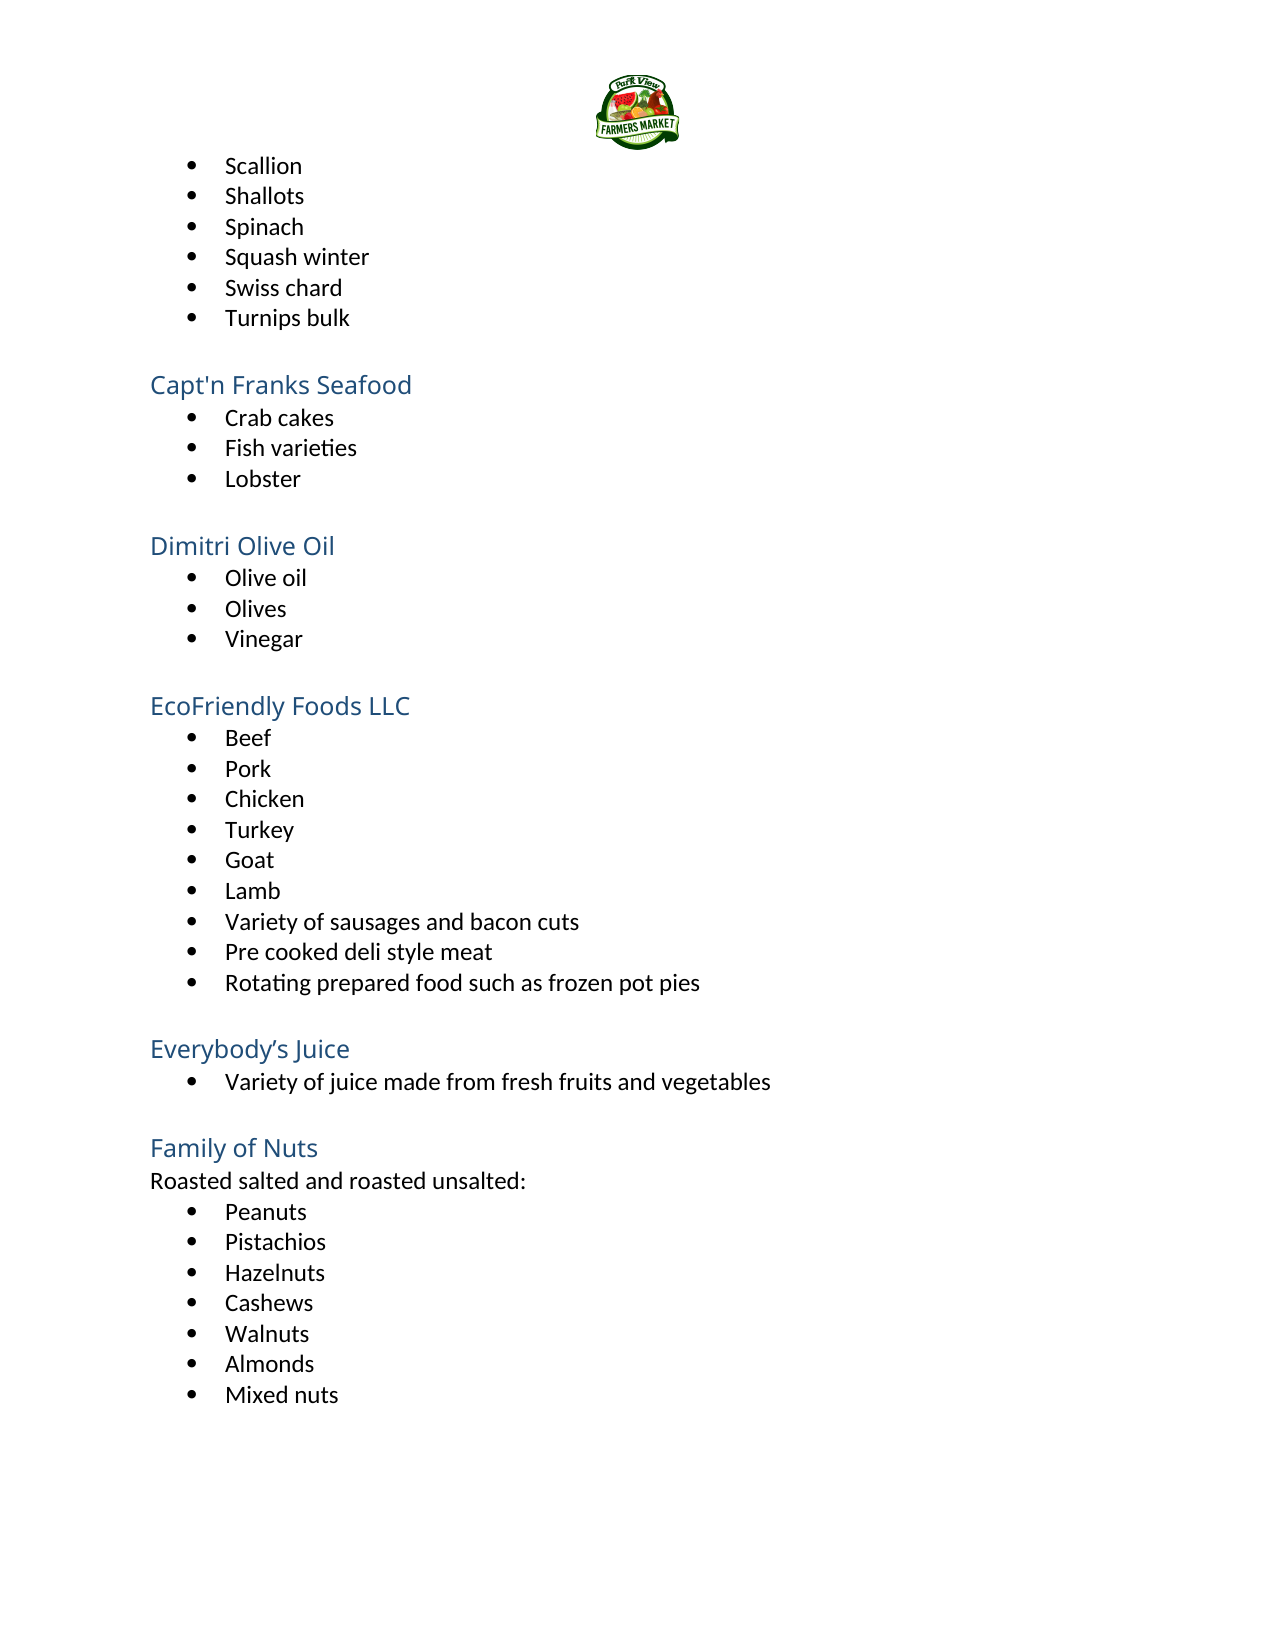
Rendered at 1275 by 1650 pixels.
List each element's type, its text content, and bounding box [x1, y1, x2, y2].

list Turnips bulk [187, 303, 1125, 333]
list Walnuts [187, 1318, 1125, 1348]
list Fish varieties [187, 432, 1125, 463]
list Swiss chard [187, 272, 1125, 303]
list Pistachios [187, 1226, 1125, 1257]
subtitle EcoFriendly Foods LLC [150, 688, 1125, 722]
list Goat [187, 844, 1125, 875]
list Variety of juice made from fresh fruits and vegetables [187, 1066, 1125, 1096]
list Lamb [187, 875, 1125, 906]
list Shallots [187, 181, 1125, 211]
list Cashews [187, 1287, 1125, 1318]
subtitle Family of Nuts [150, 1131, 1125, 1165]
list Olive oil [187, 562, 1125, 593]
list Olives [187, 593, 1125, 623]
list Beef [187, 722, 1125, 753]
list Rotating prepared food such as frozen pot pies [187, 967, 1125, 997]
list Spinach [187, 211, 1125, 242]
list Variety of sausages and bacon cuts [187, 906, 1125, 936]
subtitle Everybody’s Juice [150, 1032, 1125, 1066]
list Peanuts [187, 1196, 1125, 1226]
list Chicken [187, 783, 1125, 814]
list Squash winter [187, 242, 1125, 272]
text Roasted salted and roasted unsalted: [150, 1165, 1125, 1196]
list Vinegar [187, 623, 1125, 654]
list Turkey [187, 814, 1125, 844]
list Hazelnuts [187, 1257, 1125, 1287]
list Crab cakes [187, 402, 1125, 432]
list Mixed nuts [187, 1379, 1125, 1409]
list Pork [187, 753, 1125, 783]
subtitle Capt'n Franks Seafood [150, 368, 1125, 402]
subtitle Dimitri Olive Oil [150, 528, 1125, 562]
picture [596, 75, 680, 150]
list Lobster [187, 463, 1125, 493]
list Almonds [187, 1348, 1125, 1379]
list Pre cooked deli style meat [187, 936, 1125, 967]
list Scallion [187, 150, 1125, 181]
